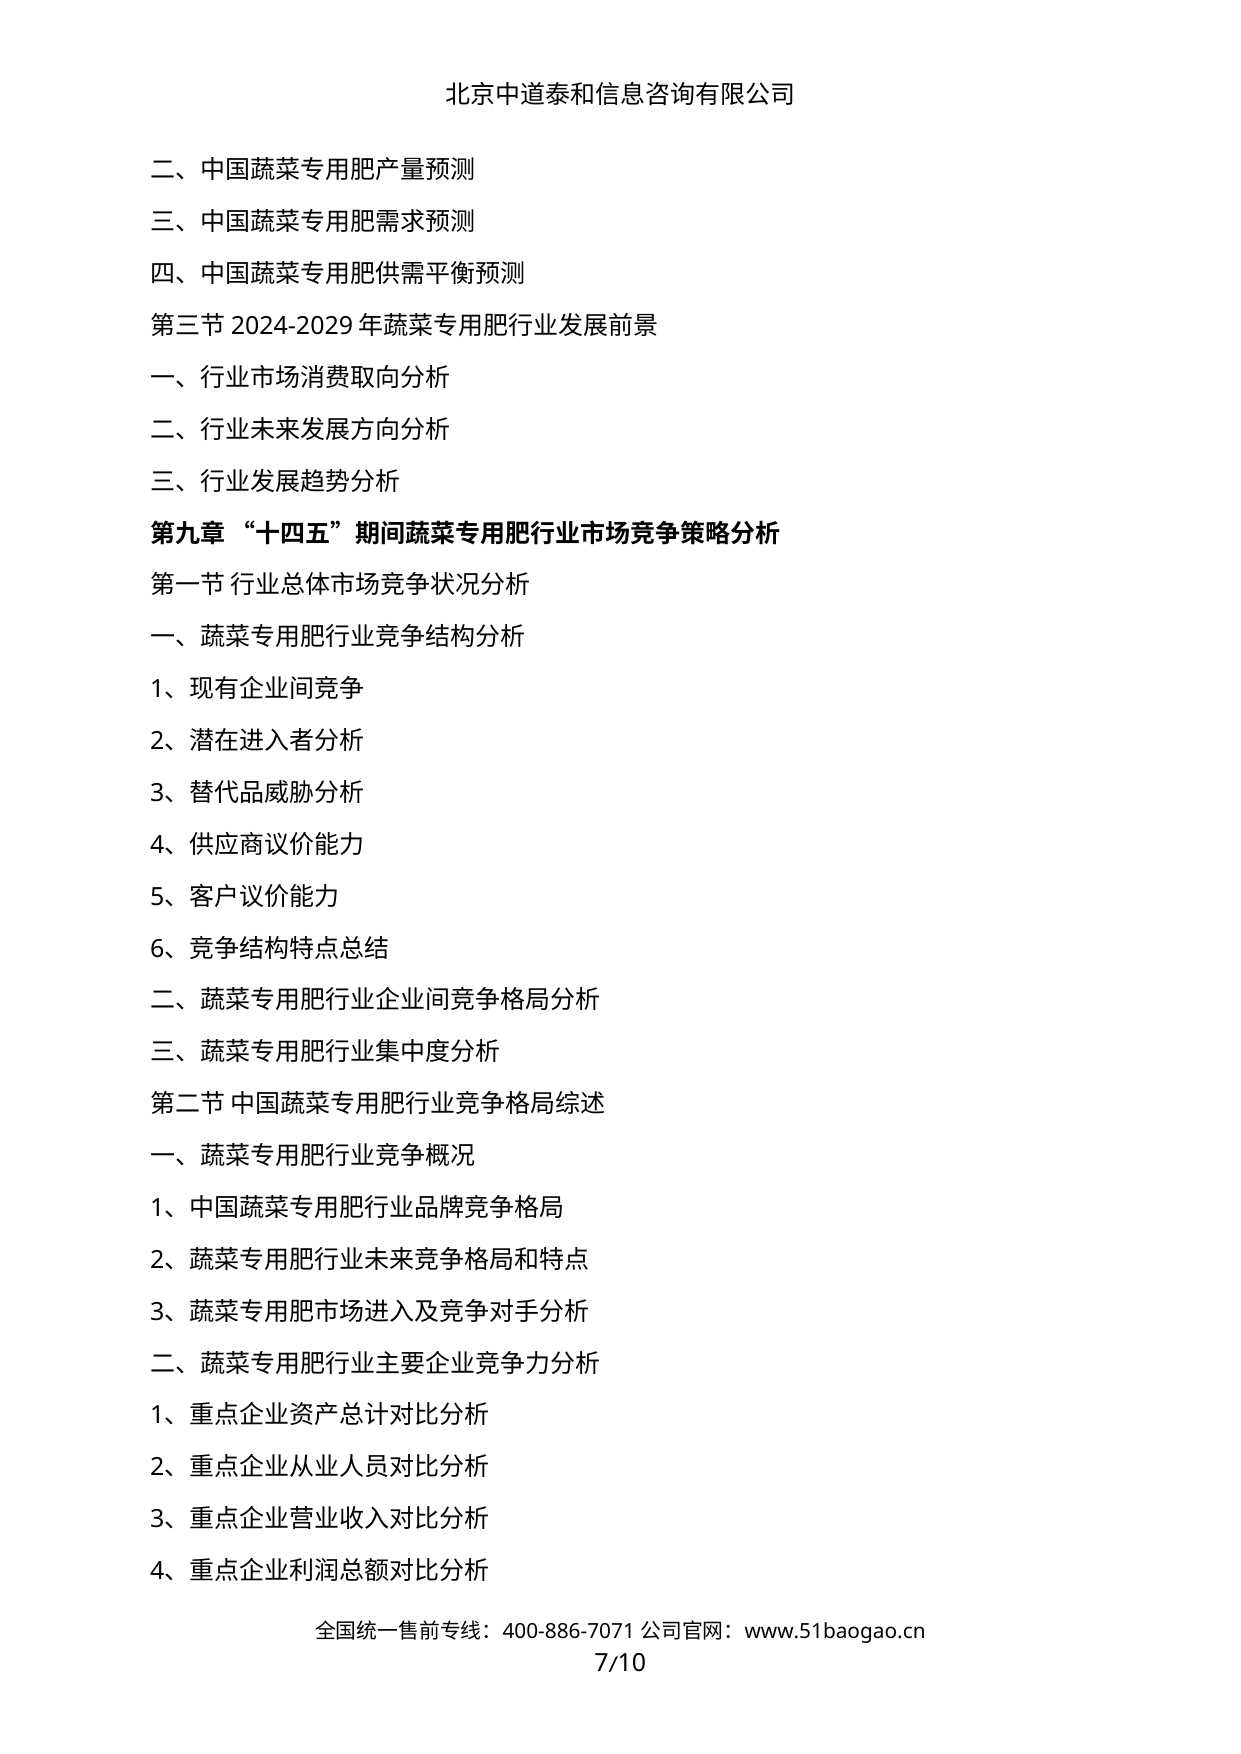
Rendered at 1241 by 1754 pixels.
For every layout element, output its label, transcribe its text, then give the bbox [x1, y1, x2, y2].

text 4、供应商议价能力 [150, 824, 1090, 861]
text 二、蔬菜专用肥行业企业间竞争格局分析 [150, 980, 1090, 1016]
text 第九章 “十四五”期间蔬菜专用肥行业市场竞争策略分析 [150, 513, 1090, 549]
text 三、行业发展趋势分析 [150, 461, 1090, 497]
text 1、中国蔬菜专用肥行业品牌竞争格局 [150, 1187, 1090, 1224]
text 2、蔬菜专用肥行业未来竞争格局和特点 [150, 1239, 1090, 1276]
text 3、替代品威胁分析 [150, 772, 1090, 809]
text 二、中国蔬菜专用肥产量预测 [150, 150, 1090, 186]
text 四、中国蔬菜专用肥供需平衡预测 [150, 254, 1090, 290]
text 一、行业市场消费取向分析 [150, 357, 1090, 394]
text 3、重点企业营业收入对比分析 [150, 1499, 1090, 1535]
text 1、重点企业资产总计对比分析 [150, 1395, 1090, 1431]
text 三、蔬菜专用肥行业集中度分析 [150, 1032, 1090, 1068]
text 三、中国蔬菜专用肥需求预测 [150, 202, 1090, 238]
text 5、客户议价能力 [150, 876, 1090, 912]
text 2、潜在进入者分析 [150, 721, 1090, 757]
text 4、重点企业利润总额对比分析 [150, 1551, 1090, 1587]
text 二、行业未来发展方向分析 [150, 409, 1090, 446]
text 6、竞争结构特点总结 [150, 928, 1090, 964]
text 3、蔬菜专用肥市场进入及竞争对手分析 [150, 1291, 1090, 1327]
text 第一节 行业总体市场竞争状况分析 [150, 565, 1090, 601]
text 2、重点企业从业人员对比分析 [150, 1447, 1090, 1483]
text 第二节 中国蔬菜专用肥行业竞争格局综述 [150, 1084, 1090, 1120]
text 第三节 2024-2029年蔬菜专用肥行业发展前景 [150, 306, 1090, 342]
text 二、蔬菜专用肥行业主要企业竞争力分析 [150, 1343, 1090, 1379]
text 1、现有企业间竞争 [150, 669, 1090, 705]
text 一、蔬菜专用肥行业竞争概况 [150, 1136, 1090, 1172]
text 一、蔬菜专用肥行业竞争结构分析 [150, 617, 1090, 653]
